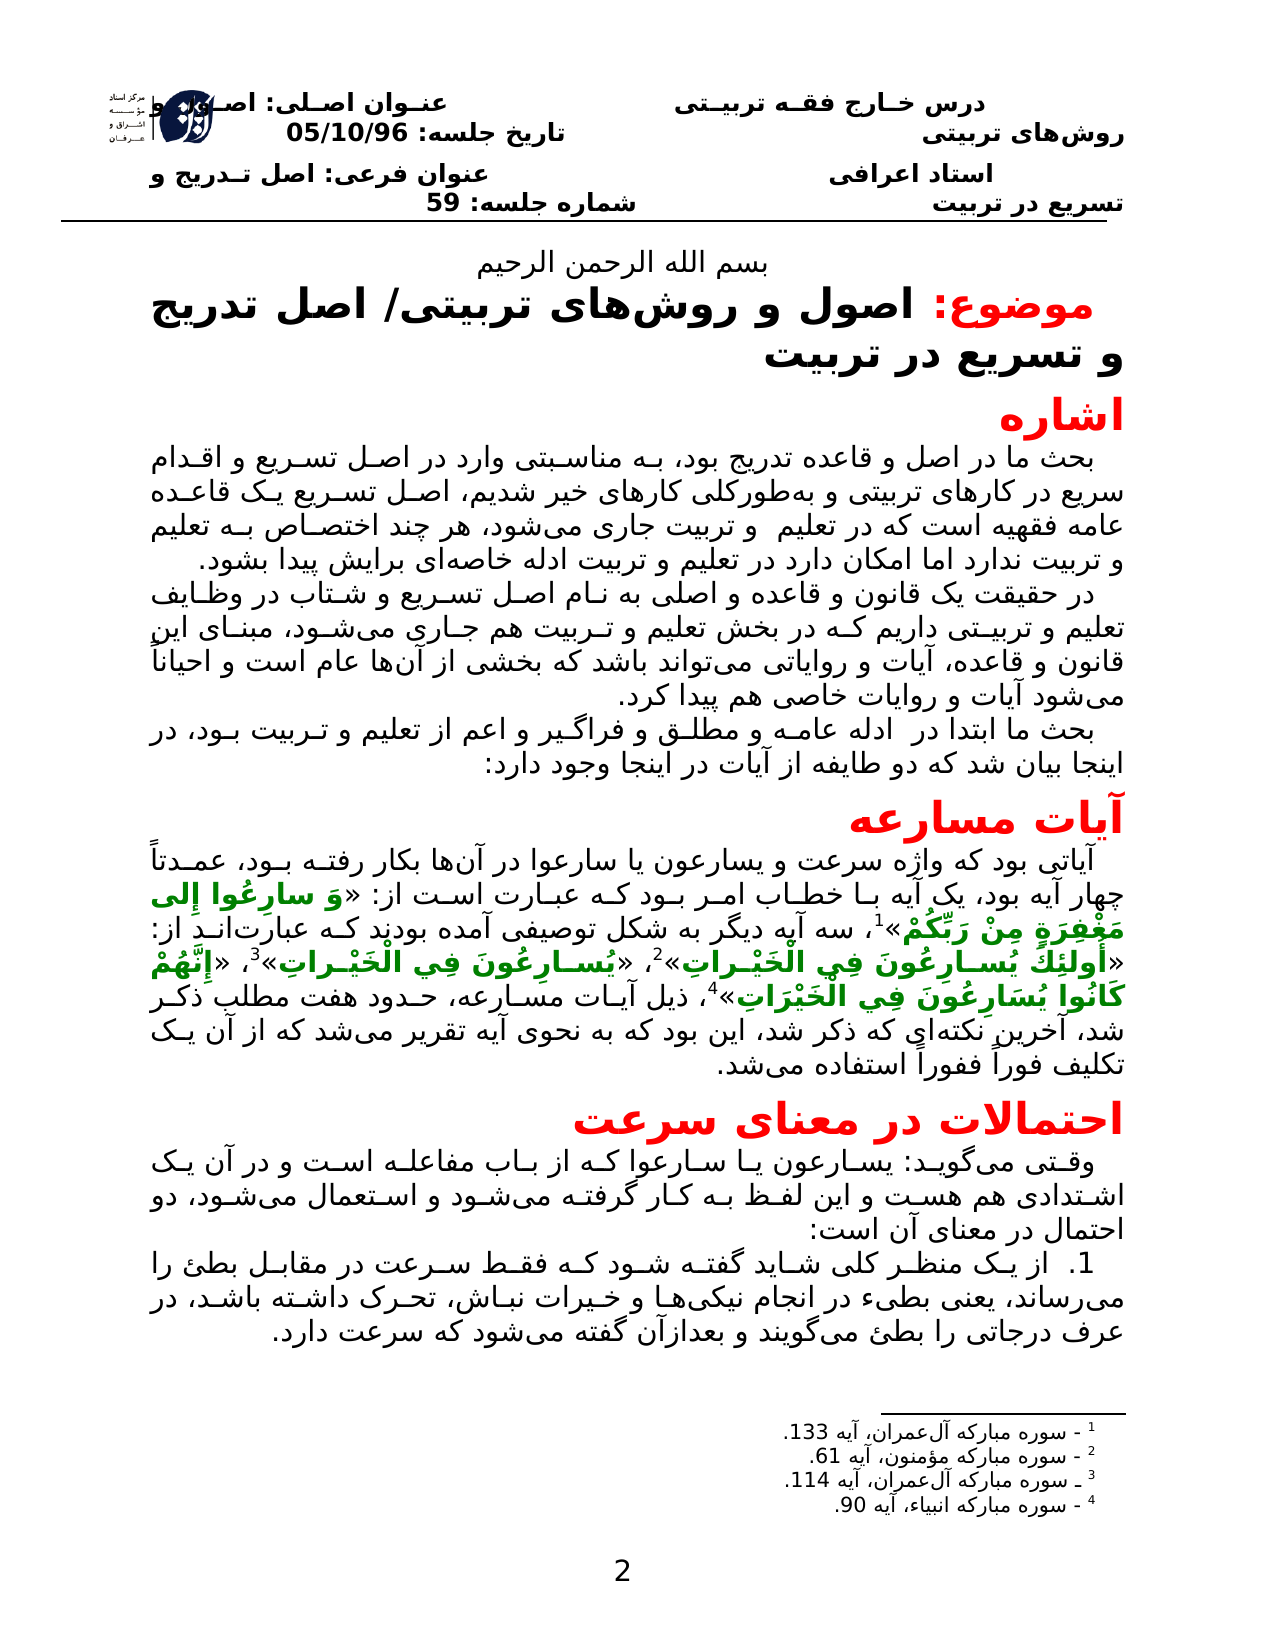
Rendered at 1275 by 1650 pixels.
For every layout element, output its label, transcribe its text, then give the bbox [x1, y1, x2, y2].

text در حقیقت یک قانون و قاعده و اصلی به نام اصل تسریع و شتاب در وظایف تعلیم و تربیتی داریم که در بخش تعلیم و تربیت هم جاری می‌شود، مبنای این قانون و قاعده، آیات و روایاتی می‌تواند باشد که بخشی از آن‌ها عام است و احیاناً می‌شود آیات و روایات خاصی هم پیدا کرد. [150, 576, 1125, 712]
subtitle احتمالات در معنای سرعت [150, 1093, 1125, 1144]
text بحث ما در اصل و قاعده تدریج بود، به مناسبتی وارد در اصل تسریع و اقدام سریع در کارهای تربیتی و به‌طورکلی کارهای خیر شدیم، اصل تسریع یک قاعده عامه فقهیه است که در تعلیم و تربیت جاری می‌شود، هر چند اختصاص به تعلیم و تربیت ندارد اما امکان دارد در تعلیم و تربیت ادله خاصه‌ای برایش پیدا بشود. [150, 440, 1125, 576]
text موضوع: اصول و روش‌های تربیتی/ اصل تدریج و تسریع در تربیت [150, 280, 1125, 377]
text 1. از یک منظر کلی شاید گفته شود که فقط سرعت در مقابل بطئ را می‌رساند، یعنی بطیء در انجام نیکی‌ها و خیرات نباش، تحرک داشته باشد، در عرف درجاتی را بطئ می‌گویند و بعدازآن گفته می‌شود که سرعت دارد. [150, 1246, 1125, 1348]
text وقتی می‌گوید: یسارعون یا سارعوا که از باب مفاعله است و در آن یک اشتدادی هم هست و این لفظ به کار گرفته می‌شود و استعمال می‌شود، دو احتمال در معنای آن است: [150, 1144, 1125, 1246]
subtitle آیات مسارعه [150, 792, 1125, 843]
text بحث ما ابتدا در ادله عامه و مطلق و فراگیر و اعم از تعلیم و تربیت بود، در اینجا بیان شد که دو طایفه از آیات در اینجا وجود دارد: [150, 712, 1125, 780]
text آیاتی بود که واژه سرعت و یسارعون یا سارعوا در آن‌ها بکار رفته بود، عمدتاً چهار آیه بود، یک آیه با خطاب امر بود که عبارت است از: «وَ سارِعُوا إِلى‌ مَغْفِرَةٍ مِنْ رَبِّكُمْ»، سه آیه دیگر به شکل توصیفی آمده بودند که عبارت‌اند از: «أُولئِكَ يُسارِعُونَ فِي الْخَيْراتِ»، «يُسارِعُونَ فِي الْخَيْراتِ»، «إِنَّهُمْ كَانُوا يُسَارِعُونَ فِي الْخَيْرَاتِ»، ذیل آیات مسارعه، حدود هفت مطلب ذکر شد، آخرین نکته‌ای که ذکر شد، این بود که به نحوی آیه تقریر می‌شد که از آن یک تکلیف فوراً ففوراً استفاده می‌شد. [150, 843, 1125, 1081]
picture [102, 86, 215, 146]
text بسم الله الرحمن الرحیم [150, 246, 1125, 280]
subtitle اشاره [150, 389, 1125, 440]
